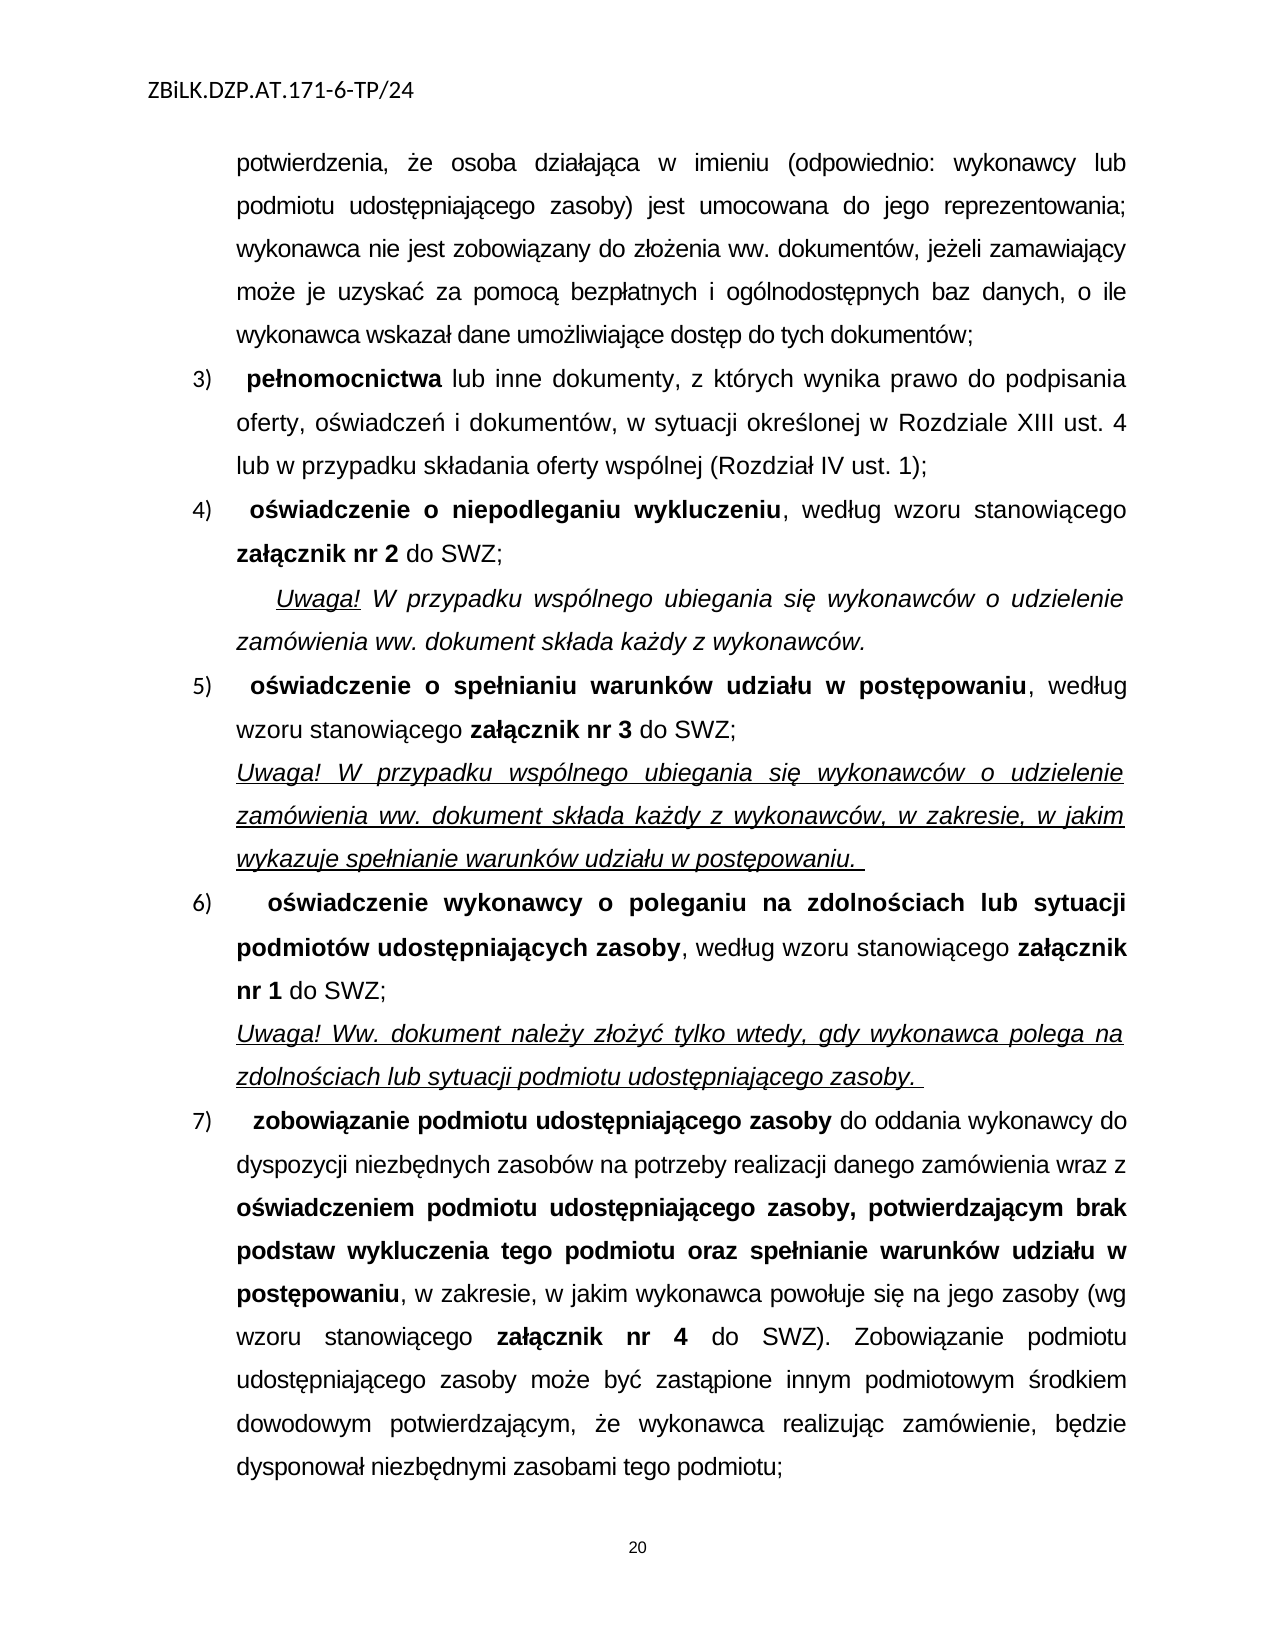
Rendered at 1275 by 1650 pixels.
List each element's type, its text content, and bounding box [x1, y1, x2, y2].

text Uwaga! Ww. dokument należy złożyć tylko wtedy, gdy wykonawca polega na zdolnościach lub sytuacji podmiotu udostępniającego zasoby. [192, 1019, 1127, 1091]
text Uwaga! W przypadku wspólnego ubiegania się wykonawców o udzielenie zamówienia ww. dokument składa każdy z wykonawców, w zakresie, w jakim wykazuje spełnianie warunków udziału w postępowaniu. [236, 758, 1127, 873]
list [192, 148, 1127, 349]
text Uwaga! W przypadku wspólnego ubiegania się wykonawców o udzielenie zamówienia ww. dokument składa każdy z wykonawców. [207, 584, 1127, 656]
list zobowiązanie podmiotu udostępniającego zasoby do oddania wykonawcy do dyspozycji niezbędnych zasobów na potrzeby realizacji danego zamówienia wraz z oświadczeniem podmiotu udostępniającego zasoby, potwierdzającym brak podstaw wykluczenia tego podmiotu oraz spełnianie warunków udziału w postępowaniu, w zakresie, w jakim wykonawca powołuje się na jego zasoby (wg wzoru stanowiącego załącznik nr 4 do SWZ). Zobowiązanie podmiotu udostępniającego zasoby może być zastąpione innym podmiotowym środkiem dowodowym potwierdzającym, że wykonawca realizując zamówienie, będzie dysponował niezbędnymi zasobami tego podmiotu; [192, 1105, 1127, 1481]
list oświadczenie o spełnianiu warunków udziału w postępowaniu, według wzoru stanowiącego załącznik nr 3 do SWZ; [192, 670, 1127, 744]
list oświadczenie wykonawcy o poleganiu na zdolnościach lub sytuacji podmiotów udostępniających zasoby, według wzoru stanowiącego załącznik nr 1 do SWZ; [192, 888, 1127, 1004]
list pełnomocnictwa lub inne dokumenty, z których wynika prawo do podpisania oferty, oświadczeń i dokumentów, w sytuacji określonej w Rozdziale XIII ust. 4 lub w przypadku składania oferty wspólnej (Rozdział IV ust. 1); [192, 363, 1127, 480]
list oświadczenie o niepodleganiu wykluczeniu, według wzoru stanowiącego załącznik nr 2 do SWZ; [192, 494, 1127, 568]
